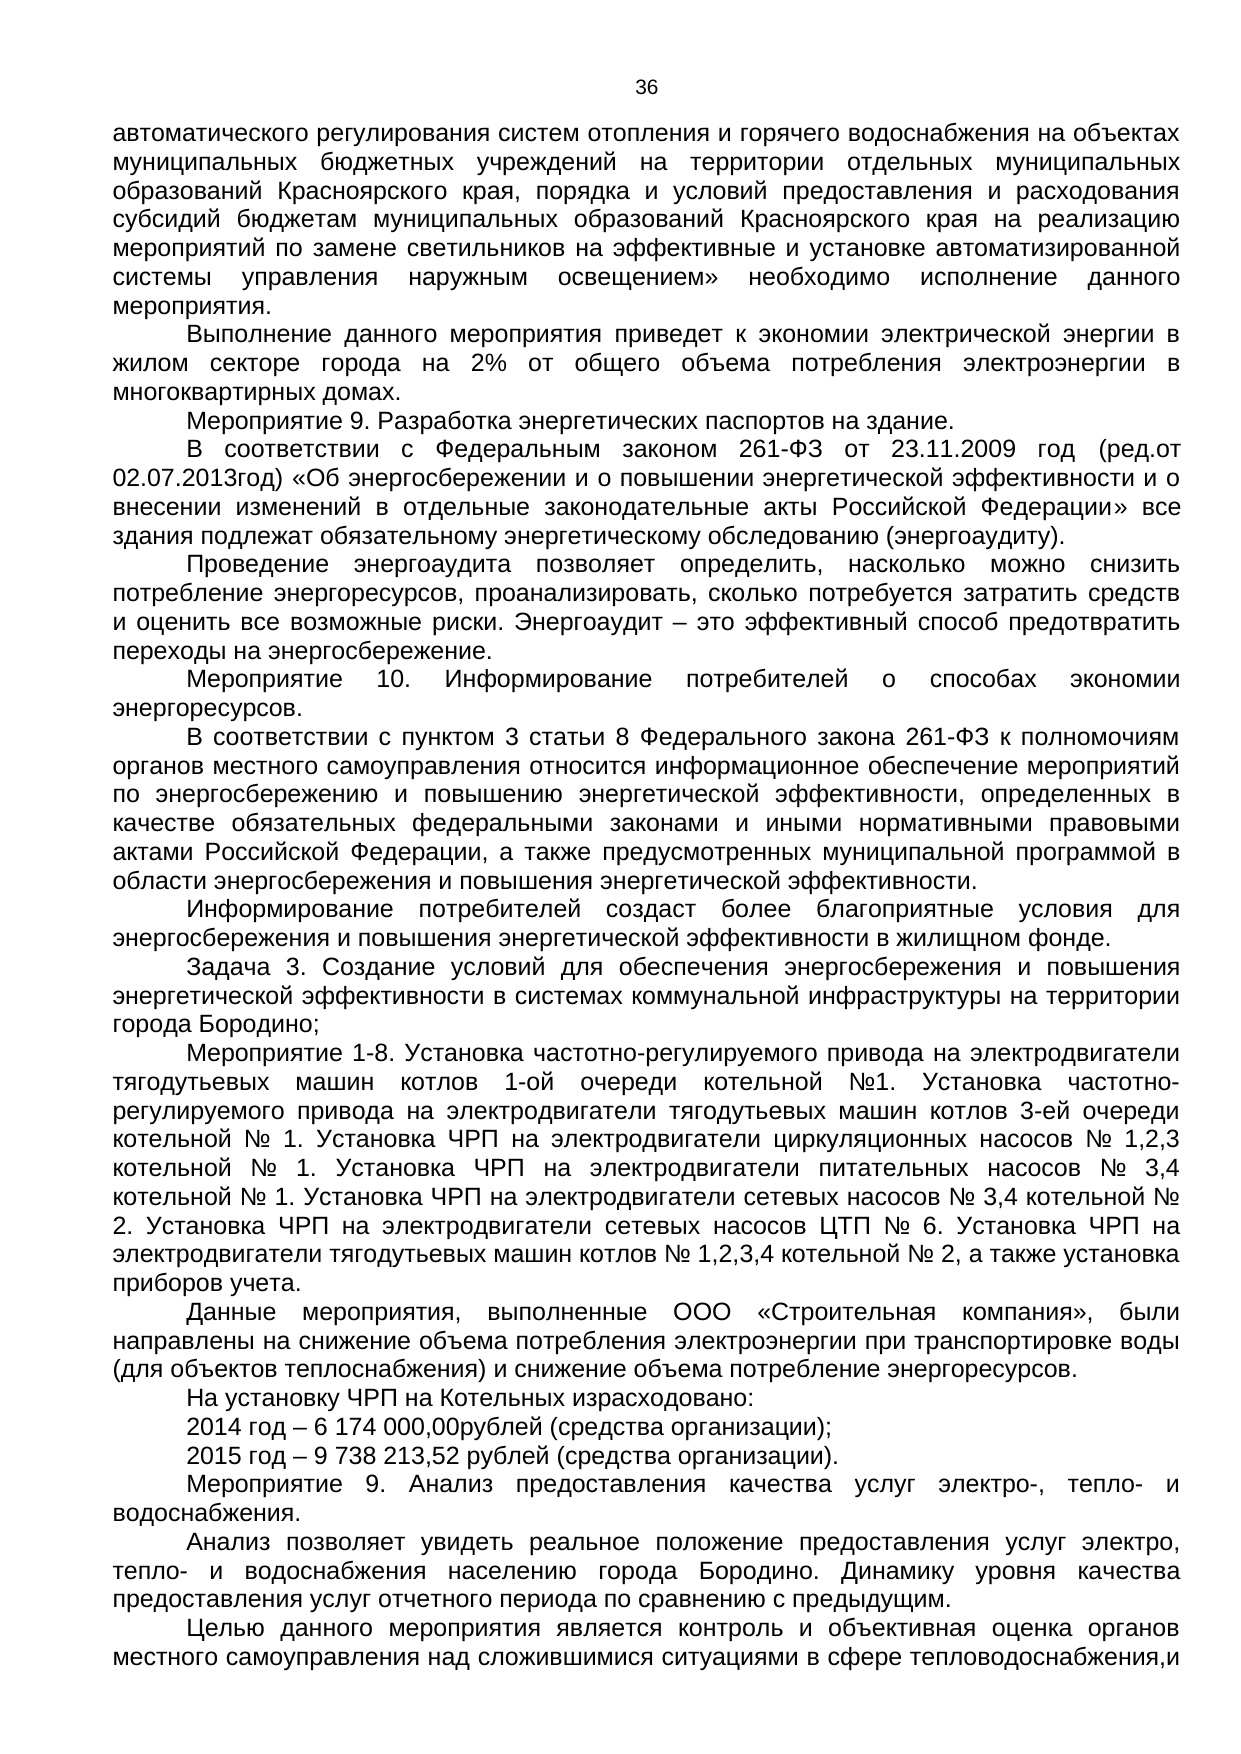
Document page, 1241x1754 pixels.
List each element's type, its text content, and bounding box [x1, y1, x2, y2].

text Информирование потребителей создаст более благоприятные условия для энергосбережения и повышения энергетической эффективности в жилищном фонде. [112, 894, 1181, 952]
text На установку ЧРП на Котельных израсходовано: [112, 1383, 1181, 1412]
text Данные мероприятия, выполненные ООО «Строительная компания», были направлены на снижение объема потребления электроэнергии при транспортировке воды (для объектов теплоснабжения) и снижение объема потребление энергоресурсов. [112, 1297, 1181, 1383]
text Мероприятие 9. Анализ предоставления качества услуг электро-, тепло- и водоснабжения. [112, 1469, 1181, 1527]
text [112, 1613, 1181, 1671]
text Мероприятие 1-8. Установка частотно-регулируемого привода на электродвигатели тягодутьевых машин котлов 1-ой очереди котельной №1. Установка частотно-регулируемого привода на электродвигатели тягодутьевых машин котлов 3-ей очереди котельной № 1. Установка ЧРП на электродвигатели циркуляционных насосов № 1,2,3 котельной № 1. Установка ЧРП на электродвигатели питательных насосов № 3,4 котельной № 1. Установка ЧРП на электродвигатели сетевых насосов № 3,4 котельной № 2. Установка ЧРП на электродвигатели сетевых насосов ЦТП № 6. Установка ЧРП на электродвигатели тягодутьевых машин котлов № 1,2,3,4 котельной № 2, а также установка приборов учета. [112, 1038, 1181, 1297]
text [112, 118, 1181, 319]
text В соответствии с пунктом 3 статьи 8 Федерального закона 261-ФЗ к полномочиям органов местного самоуправления относится информационное обеспечение мероприятий по энергосбережению и повышению энергетической эффективности, определенных в качестве обязательных федеральными законами и иными нормативными правовыми актами Российской Федерации, а также предусмотренных муниципальной программой в области энергосбережения и повышения энергетической эффективности. [112, 722, 1181, 894]
text Проведение энергоаудита позволяет определить, насколько можно снизить потребление энергоресурсов, проанализировать, сколько потребуется затратить средств и оценить все возможные риски. Энергоаудит – это эффективный способ предотвратить переходы на энергосбережение. [112, 549, 1181, 664]
text 2014 год – 6 174 000,00рублей (средства организации); [112, 1412, 1181, 1441]
text 2015 год – 9 738 213,52 рублей (средства организации). [112, 1441, 1181, 1469]
text Выполнение данного мероприятия приведет к экономии электрической энергии в жилом секторе города на 2% от общего объема потребления электроэнергии в многоквартирных домах. [112, 319, 1181, 406]
text Анализ позволяет увидеть реальное положение предоставления услуг электро, тепло- и водоснабжения населению города Бородино. Динамику уровня качества предоставления услуг отчетного периода по сравнению с предыдущим. [112, 1527, 1181, 1613]
text Мероприятие 10. Информирование потребителей о способах экономии энергоресурсов. [112, 664, 1181, 722]
text Задача 3. Создание условий для обеспечения энергосбережения и повышения энергетической эффективности в системах коммунальной инфраструктуры на территории города Бородино; [112, 952, 1181, 1038]
text Мероприятие 9. Разработка энергетических паспортов на здание. [112, 406, 1181, 434]
text В соответствии с Федеральным законом 261-ФЗ от 23.11.2009 год (ред.от 02.07.2013год) «Об энергосбережении и о повышении энергетической эффективности и о внесении изменений в отдельные законодательные акты Российской Федерации» все здания подлежат обязательному энергетическому обследованию (энергоаудиту). [112, 434, 1181, 549]
